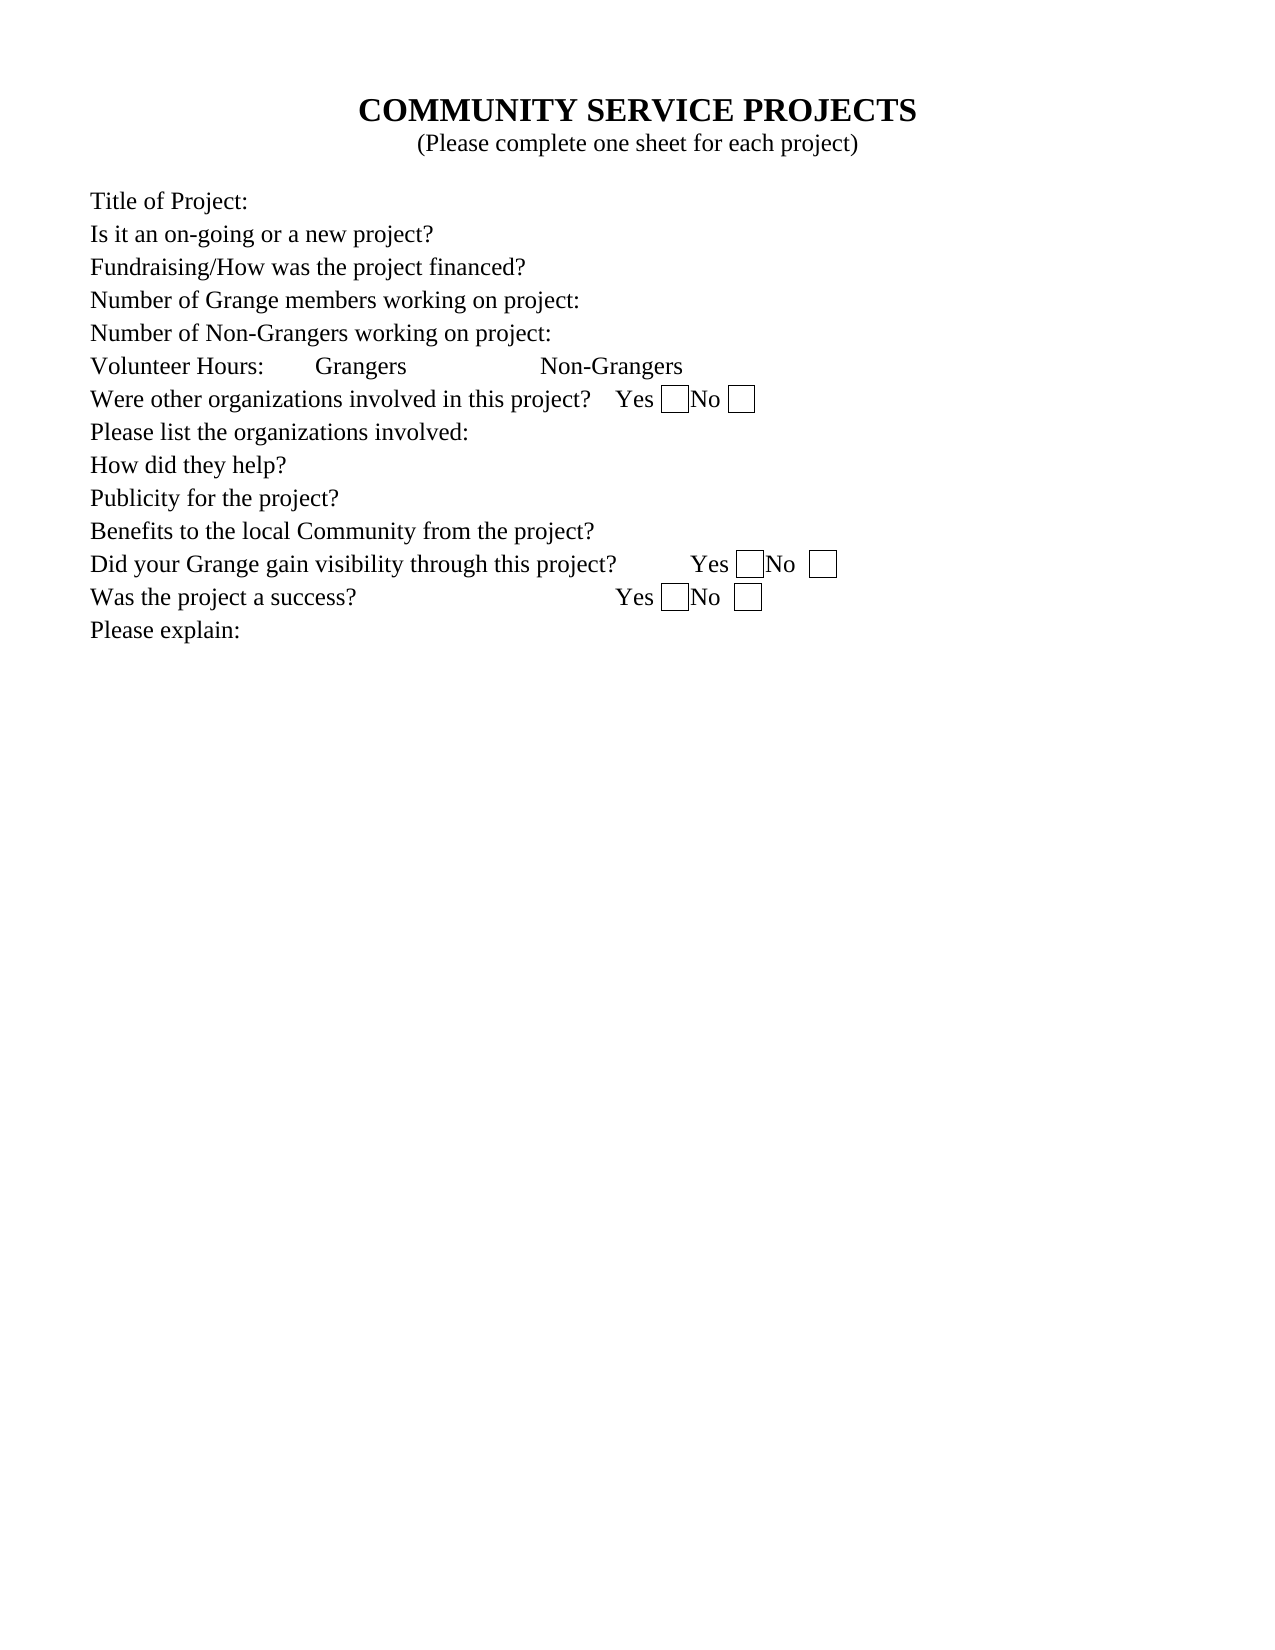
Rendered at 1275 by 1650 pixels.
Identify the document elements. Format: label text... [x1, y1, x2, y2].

list Please list the organizations involved: [90, 417, 1185, 446]
list Was the project a success? Yes No [90, 582, 1185, 611]
list Volunteer Hours: Grangers Non-Grangers [90, 351, 1185, 380]
list Publicity for the project? [90, 483, 1185, 512]
list (Please complete one sheet for each project) [90, 128, 1185, 157]
list Number of Non-Grangers working on project: [90, 318, 1185, 347]
list Did your Grange gain visibility through this project? Yes No [90, 549, 1185, 578]
list Is it an on-going or a new project? [90, 219, 1185, 248]
list COMMUNITY SERVICE PROJECTS [90, 90, 1185, 128]
list Were other organizations involved in this project? Yes No [90, 384, 1185, 413]
list Fundraising/How was the project financed? [90, 252, 1185, 281]
list Please explain: [90, 615, 1185, 644]
list Benefits to the local Community from the project? [90, 516, 1185, 545]
list Number of Grange members working on project: [90, 285, 1185, 314]
list How did they help? [90, 450, 1185, 479]
list Title of Project: [90, 186, 1185, 214]
